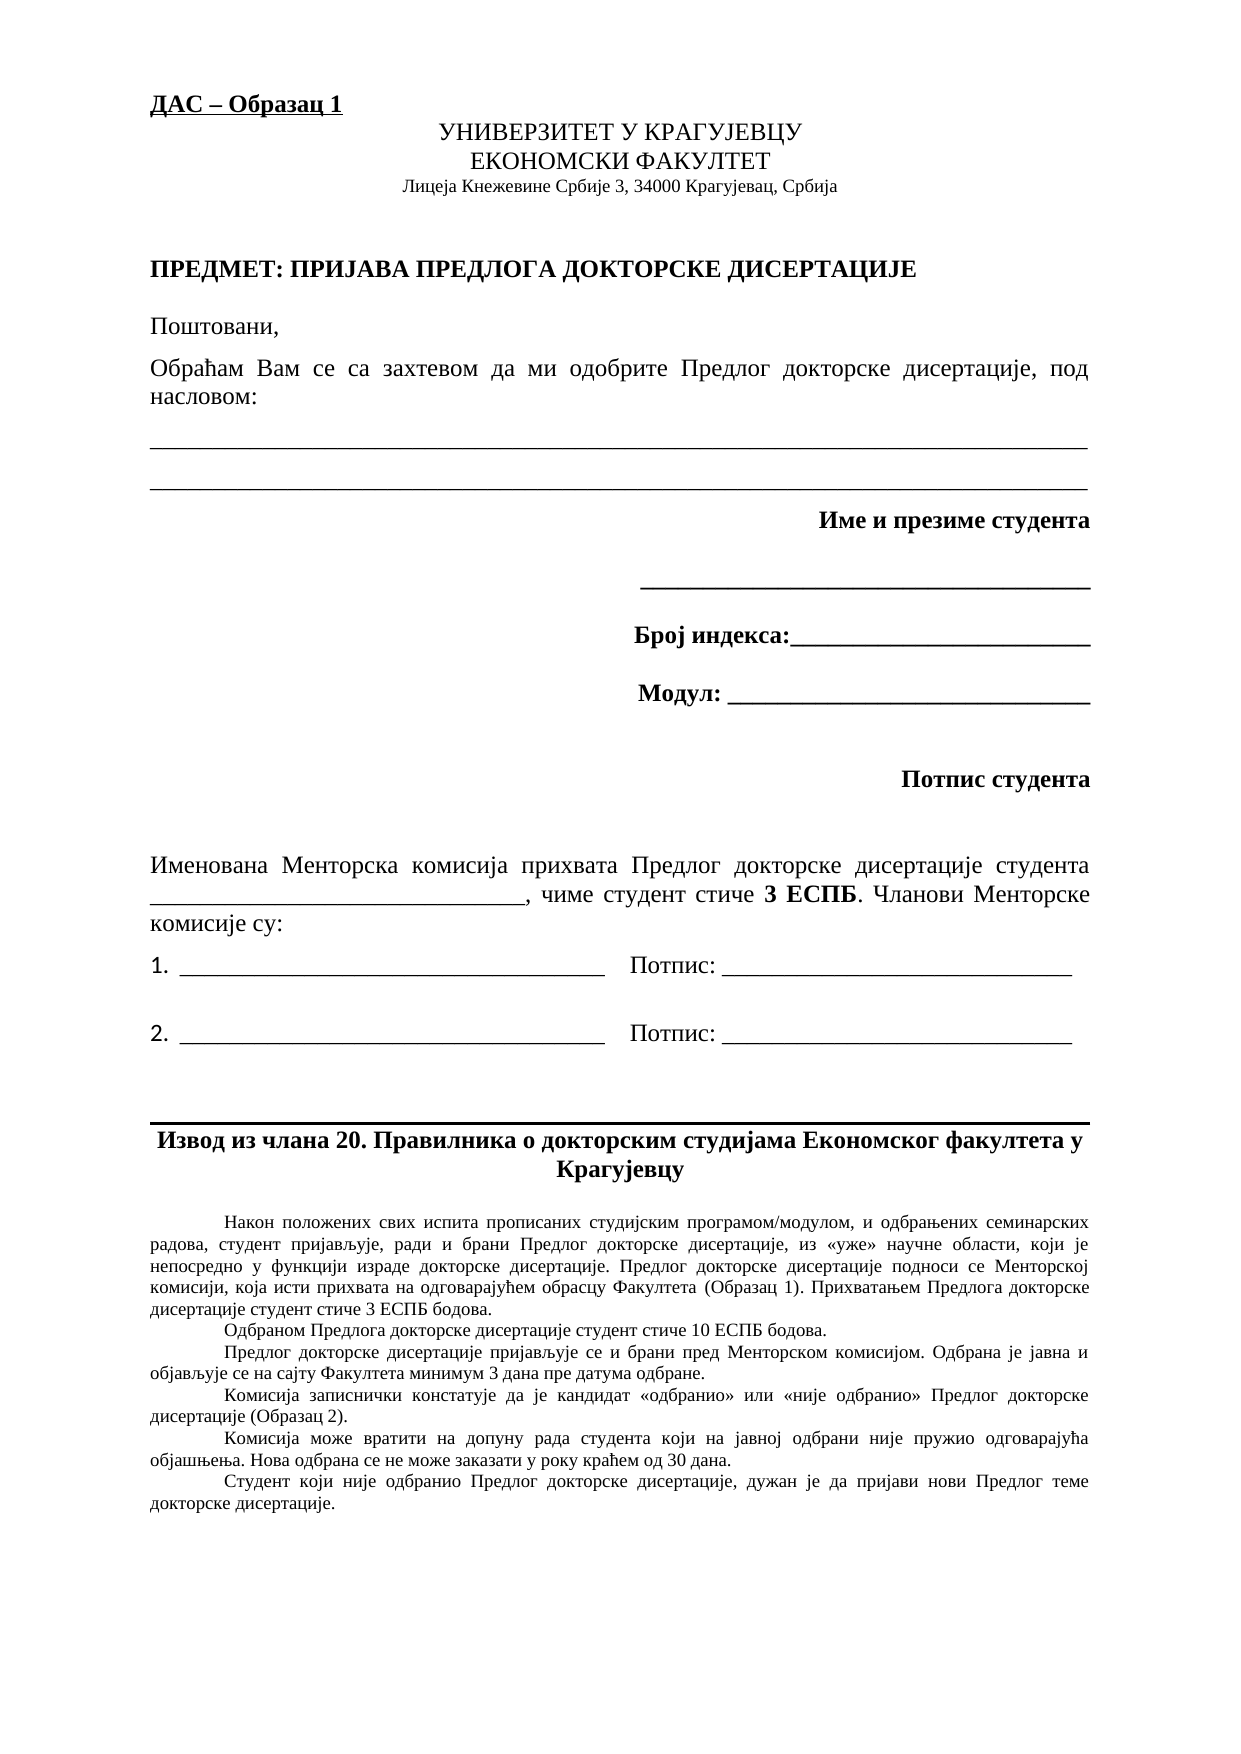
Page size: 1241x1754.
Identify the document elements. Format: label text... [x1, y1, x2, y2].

text ЕКОНОМСКИ ФАКУЛТЕТ [150, 146, 1090, 175]
text Обраћам Вам се са захтевом да ми одобрите Предлог докторске дисертације, под насловом: [150, 353, 1090, 410]
text ___________________________________________________________________________ [150, 464, 1090, 493]
text ДАС – Образац 1 [150, 89, 1090, 117]
text Након положених свих испита прописаних студијским програмом/модулом, и одбрањених семинарских радова, студент пријављује, ради и брани Предлог докторске дисертације, из «уже» научне области, који је непосредно у функцији израде докторске дисертације. Предлог докторске дисертације подноси се Менторској комисији, која исти прихвата на одговарајућем обрасцу Факултета (Образац 1). Прихватањем Предлога докторске дисертације студент стиче 3 ЕСПБ бодова. [150, 1211, 1090, 1319]
text Комисија записнички констатује да је кандидат «одбранио» или «није одбранио» Предлог докторске дисертације (Образац 2). [150, 1384, 1090, 1427]
text ___________________________________________________________________________ [150, 423, 1090, 451]
text Лицеја Кнежевине Србије 3, 34000 Крагујевац, Србија [150, 175, 1090, 196]
text Извод из члана 20. Правилника о докторским студијама Економског факултета у Крагујевцу [150, 1125, 1090, 1183]
list __________________________________ Потпис: ____________________________ [150, 1017, 1090, 1047]
text Одбраном Предлога докторске дисертације студент стиче 10 ЕСПБ бодова. [150, 1319, 1090, 1341]
text Поштовани, [150, 311, 1090, 340]
text Број индекса:________________________ [150, 620, 1090, 649]
text Потпис студента [150, 764, 1090, 793]
text Име и презиме студента [150, 505, 1090, 534]
text Комисија може вратити на допуну рада студента који на јавној одбрани није пружио одговарајућа објашњења. Нова одбрана се не може заказати у року краћем од 30 дана. [150, 1427, 1090, 1470]
text ПРЕДМЕТ: ПРИЈАВА ПРЕДЛОГА ДОКТОРСКЕ ДИСЕРТАЦИЈЕ [150, 254, 1090, 283]
text Предлог докторске дисертације пријављује се и брани пред Менторском комисијом. Одбрана је јавна и објављује се на сајту Факултета минимум 3 дана пре датума одбране. [150, 1341, 1090, 1384]
text Именована Менторска комисија прихвата Предлог докторске дисертације студента ______________________________, чиме студент стиче 3 ЕСПБ. Чланови Mенторске комисије су: [150, 850, 1090, 936]
text Модул: _____________________________ [150, 678, 1090, 706]
text УНИВЕРЗИТЕТ У КРАГУЈЕВЦУ [150, 117, 1090, 146]
list __________________________________ Потпис: ____________________________ [150, 949, 1090, 979]
text ____________________________________ [150, 563, 1090, 591]
text Студент који није одбранио Предлог докторске дисертације, дужан је да пријави нови Предлог теме докторске дисертације. [150, 1470, 1090, 1513]
